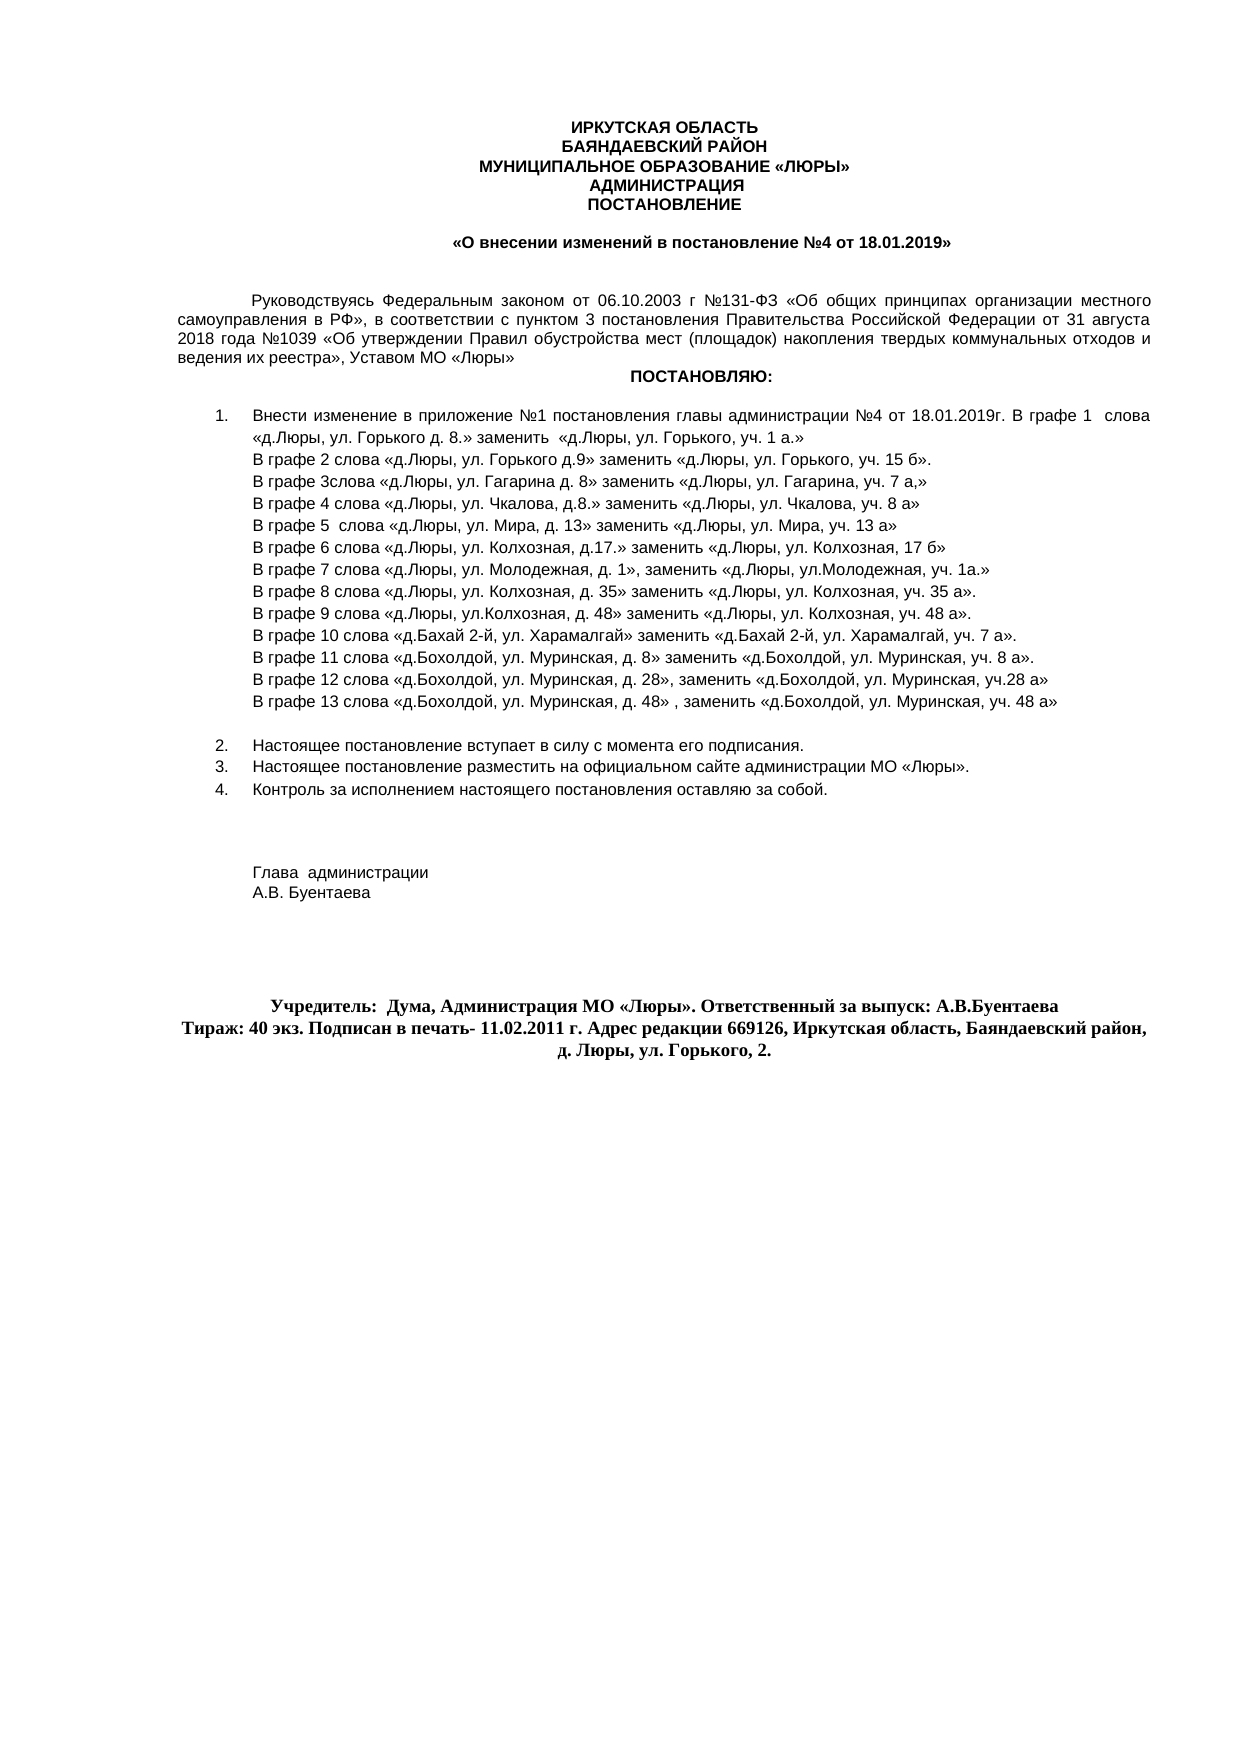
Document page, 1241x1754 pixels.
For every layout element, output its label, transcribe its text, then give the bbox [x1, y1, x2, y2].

text Руководствуясь Федеральным законом от 06.10.2003 г №131-ФЗ «Об общих принципах организации местного самоуправления в РФ», в соответствии с пунктом 3 постановления Правительства Российской Федерации от 31 августа 2018 года №1039 «Об утверждении Правил обустройства мест (площадок) накопления твердых коммунальных отходов и ведения их реестра», Уставом МО «Люры» [177, 291, 1152, 367]
text ПОСТАНОВЛЕНИЕ [177, 195, 1152, 214]
text МУНИЦИПАЛЬНОЕ ОБРАЗОВАНИЕ «ЛЮРЫ» [177, 156, 1152, 176]
list Внести изменение в приложение №1 постановления главы администрации №4 от 18.01.2019г. В графе 1 слова «д.Люры, ул. Горького д. 8.» заменить «д.Люры, ул. Горького, уч. 1 а.» [215, 406, 1152, 447]
text ИРКУТСКАЯ ОБЛАСТЬ [177, 118, 1152, 137]
list Контроль за исполнением настоящего постановления оставляю за собой. [215, 779, 1152, 798]
text «О внесении изменений в постановление №4 от 18.01.2019» [177, 233, 1152, 252]
list В графе 10 слова «д.Бахай 2-й, ул. Харамалгай» заменить «д.Бахай 2-й, ул. Харамалгай, уч. 7 а». [252, 625, 1152, 644]
list В графе 12 слова «д.Бохолдой, ул. Муринская, д. 28», заменить «д.Бохолдой, ул. Муринская, уч.28 а» [252, 669, 1152, 688]
list В графе 8 слова «д.Люры, ул. Колхозная, д. 35» заменить «д.Люры, ул. Колхозная, уч. 35 а». [252, 581, 1152, 601]
text Учредитель: Дума, Администрация МО «Люры». Ответственный за выпуск: А.В.Буентаева [177, 995, 1152, 1017]
text АДМИНИСТРАЦИЯ [177, 176, 1152, 195]
text БАЯНДАЕВСКИЙ РАЙОН [177, 137, 1152, 156]
list В графе 2 слова «д.Люры, ул. Горького д.9» заменить «д.Люры, ул. Горького, уч. 15 б». [252, 449, 1152, 469]
list Настоящее постановление разместить на официальном сайте администрации МО «Люры». [215, 757, 1152, 776]
list В графе 3слова «д.Люры, ул. Гагарина д. 8» заменить «д.Люры, ул. Гагарина, уч. 7 а,» [252, 472, 1152, 491]
text А.В. Буентаева [177, 882, 1152, 902]
list В графе 4 слова «д.Люры, ул. Чкалова, д.8.» заменить «д.Люры, ул. Чкалова, уч. 8 а» [252, 493, 1152, 513]
text Тираж: 40 экз. Подписан в печать- 11.02.2011 г. Адрес редакции 669126, Иркутская область, Баяндаевский район, [177, 1017, 1152, 1038]
text Глава администрации [177, 863, 1152, 882]
list Настоящее постановление вступает в силу с момента его подписания. [215, 735, 1152, 754]
list В графе 7 слова «д.Люры, ул. Молодежная, д. 1», заменить «д.Люры, ул.Молодежная, уч. 1а.» [252, 559, 1152, 579]
text д. Люры, ул. Горького, 2. [177, 1038, 1152, 1060]
list В графе 5 слова «д.Люры, ул. Мира, д. 13» заменить «д.Люры, ул. Мира, уч. 13 а» [252, 516, 1152, 535]
list В графе 11 слова «д.Бохолдой, ул. Муринская, д. 8» заменить «д.Бохолдой, ул. Муринская, уч. 8 а». [252, 647, 1152, 667]
list В графе 9 слова «д.Люры, ул.Колхозная, д. 48» заменить «д.Люры, ул. Колхозная, уч. 48 а». [252, 603, 1152, 623]
list В графе 6 слова «д.Люры, ул. Колхозная, д.17.» заменить «д.Люры, ул. Колхозная, 17 б» [252, 537, 1152, 557]
text ПОСТАНОВЛЯЮ: [177, 367, 1152, 386]
list В графе 13 слова «д.Бохолдой, ул. Муринская, д. 48» , заменить «д.Бохолдой, ул. Муринская, уч. 48 а» [252, 691, 1152, 711]
